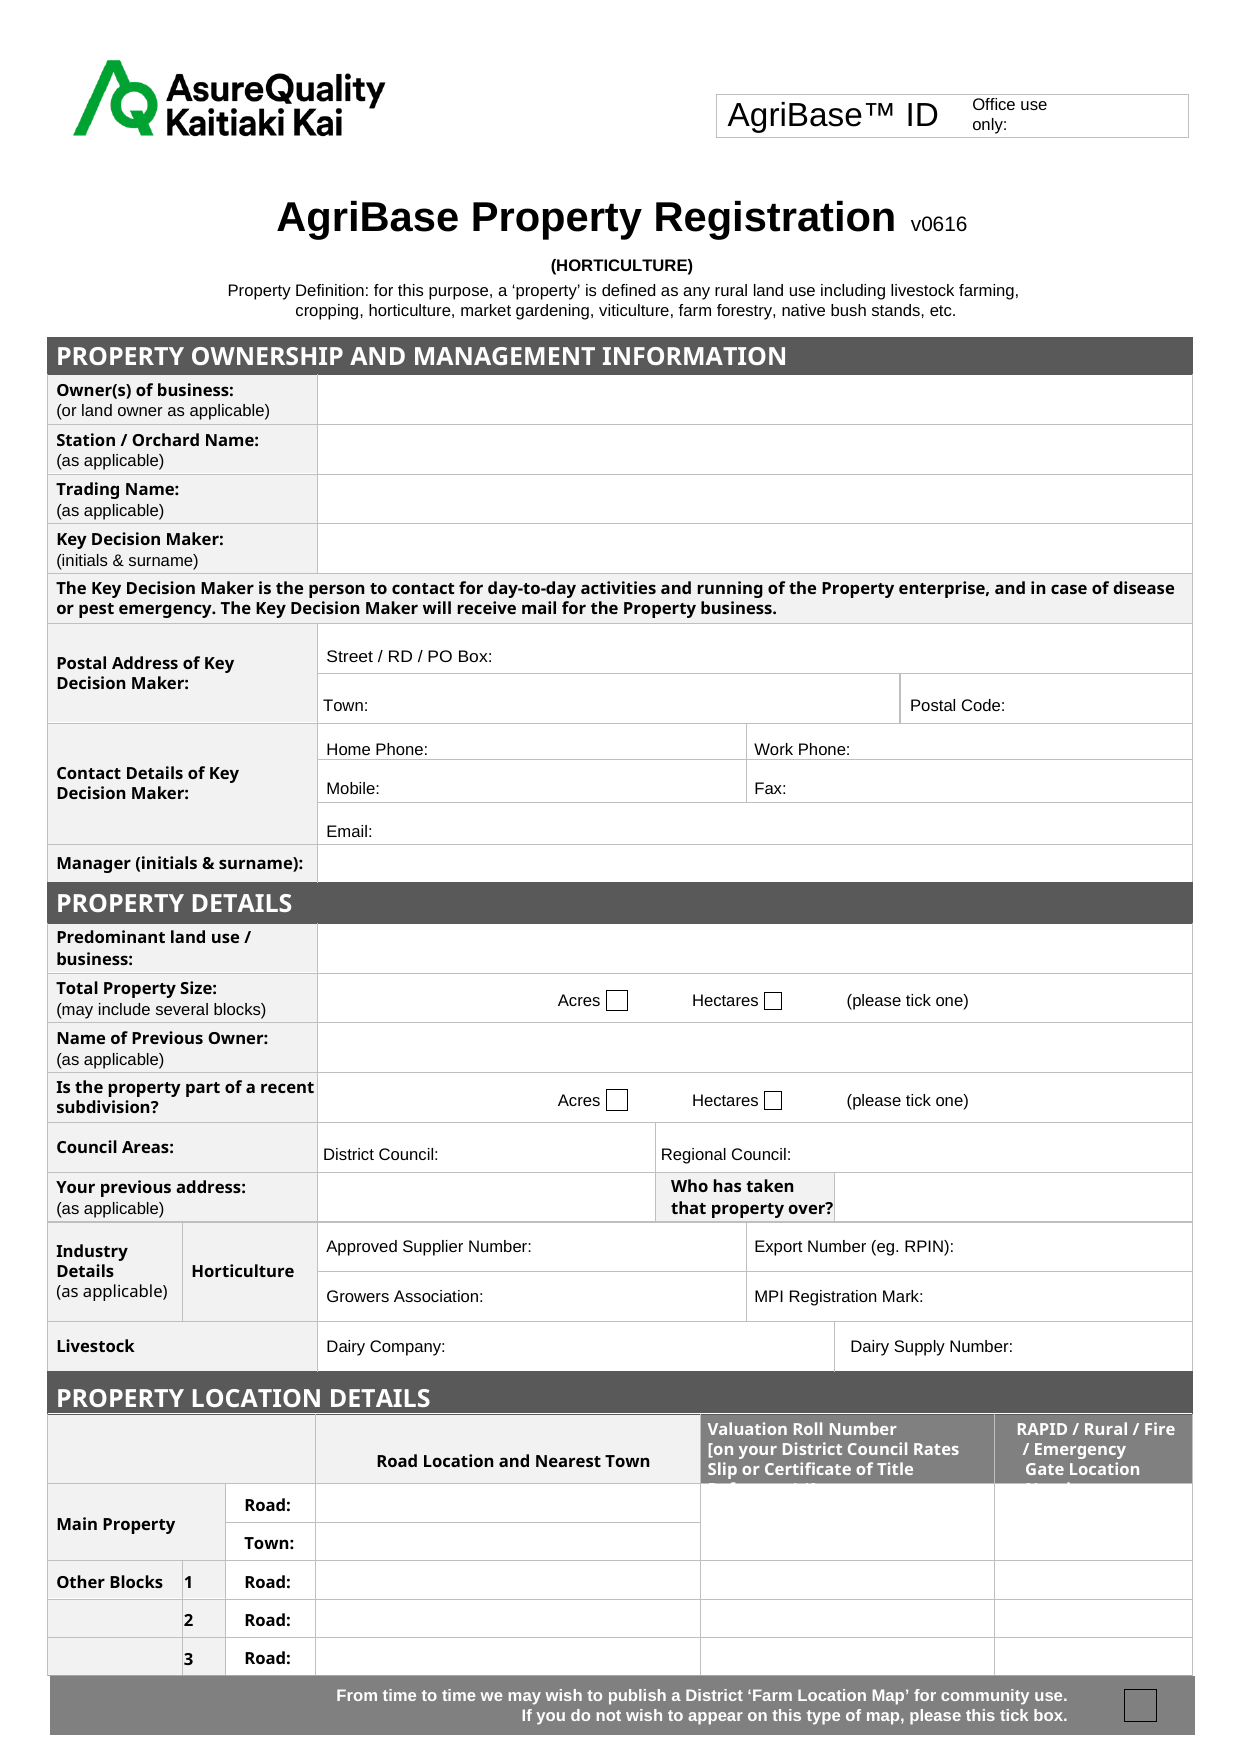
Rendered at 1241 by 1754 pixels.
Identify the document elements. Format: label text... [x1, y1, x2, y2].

table_cell Manager (initials & surname): [48, 845, 317, 882]
table_cell Dairy Supply Number: [835, 1322, 1192, 1371]
table_cell Council Areas: [48, 1123, 317, 1172]
table_header AgriBase™ ID [717, 95, 952, 137]
table_header Office use only: [953, 95, 1188, 137]
table_cell Regional Council: [656, 1123, 1192, 1172]
table_cell Valuation Roll Number [on your District Council Rates Slip or Certificate of Title Reference(s)] [701, 1415, 994, 1483]
table_cell Home Phone: [318, 724, 746, 759]
table_cell Postal Address of Key Decision Maker: [48, 624, 317, 722]
table_cell [835, 1173, 1192, 1221]
table_cell Key Decision Maker: (initials & surname) [48, 524, 317, 573]
table_cell Road: [226, 1484, 315, 1522]
table_cell 1 [183, 1561, 225, 1598]
table_cell Road: [226, 1561, 315, 1598]
table_cell [701, 1484, 994, 1560]
table_cell 3 [183, 1638, 225, 1675]
table_cell Horticulture [183, 1223, 317, 1321]
table_cell [48, 1600, 182, 1637]
table_cell Growers Association: [318, 1272, 746, 1321]
table_cell 2 [183, 1600, 225, 1637]
table_cell Town: [318, 674, 899, 722]
table_cell Total Property Size: (may include several blocks) [48, 974, 317, 1022]
text (HORTICULTURE) [35, 255, 1208, 274]
table_header PROPERTY OWNERSHIP AND MANAGEMENT INFORMATION [48, 338, 1192, 374]
table_cell [316, 1600, 700, 1637]
table_cell [318, 375, 1192, 424]
table_header From time to time we may wish to publish a District ‘Farm Location Map’ for community use. If you do not wish to appear on this type of map, please this tick box. [51, 1677, 1083, 1734]
table_cell PROPERTY DETAILS [48, 883, 1192, 923]
table_cell [48, 1415, 315, 1483]
table_cell [316, 1561, 700, 1598]
table_cell RAPID / Rural / Fire / Emergency Gate Location Number [995, 1415, 1192, 1483]
table_cell [316, 1484, 700, 1522]
table_cell [318, 475, 1192, 523]
table_cell Road: [226, 1638, 315, 1675]
table_cell Export Number (eg. RPIN): [747, 1223, 1192, 1271]
table_cell Approved Supplier Number: [318, 1223, 746, 1271]
table_cell Is the property part of a recent subdivision? [48, 1073, 317, 1122]
table_cell [48, 1638, 182, 1675]
table_cell Name of Previous Owner: (as applicable) [48, 1023, 317, 1072]
table_cell Your previous address: (as applicable) [48, 1173, 317, 1221]
table_cell Postal Code: [901, 674, 1192, 722]
table_cell Owner(s) of business: (or land owner as applicable) [48, 375, 317, 424]
table_cell [318, 845, 1192, 882]
table_header [1084, 1677, 1194, 1734]
table_cell PROPERTY LOCATION DETAILS [48, 1372, 1192, 1413]
table_cell Station / Orchard Name: (as applicable) [48, 425, 317, 473]
table_cell Dairy Company: [318, 1322, 834, 1371]
table_cell Industry Details (as applicable) [48, 1223, 182, 1321]
table_cell Contact Details of Key Decision Maker: [48, 724, 317, 844]
text AgriBase Property Registration v0616 [35, 193, 1208, 241]
table_cell Livestock [48, 1322, 317, 1371]
table_cell [995, 1600, 1192, 1637]
text Property Definition: for this purpose, a ‘property’ is defined as any rural land use including livestock farming, cropping, horticulture, market gardening, viticulture, farm forestry, native bush stands, etc. [50, 281, 1202, 320]
table_cell [318, 1173, 655, 1221]
table_cell [701, 1638, 994, 1675]
table_cell Who has taken that property over? [656, 1173, 834, 1221]
table_cell [318, 1023, 1192, 1072]
table_cell Predominant land use / business: [48, 924, 317, 972]
table_cell Town: [226, 1523, 315, 1560]
table_cell Acres Hectares (please tick one) Hectares (please tick one) [318, 974, 1192, 1022]
table_cell [318, 524, 1192, 573]
table_cell District Council: [318, 1123, 655, 1172]
table_cell Road: [226, 1600, 315, 1637]
table_cell Street / RD / PO Box: [318, 624, 1192, 673]
table_cell [995, 1561, 1192, 1598]
table_cell [318, 425, 1192, 473]
table_cell [318, 924, 1192, 972]
table_cell MPI Registration Mark: [747, 1272, 1192, 1321]
table_cell The Key Decision Maker is the person to contact for day-to-day activities and running of the Property enterprise, and in case of disease or pest emergency. The Key Decision Maker will receive mail for the Property business. [48, 574, 1192, 623]
table_cell [316, 1523, 700, 1560]
table_cell Email: [318, 803, 1192, 844]
table_cell [701, 1561, 994, 1598]
table_cell [995, 1638, 1192, 1675]
table_cell Other Blocks [48, 1561, 182, 1598]
table_cell Work Phone: [747, 724, 1192, 759]
table_cell [316, 1638, 700, 1675]
table_cell [995, 1484, 1192, 1560]
picture [35, 22, 423, 173]
table_cell Fax: [747, 760, 1192, 802]
table_cell Road Location and Nearest Town [316, 1415, 700, 1483]
table_cell Mobile: [318, 760, 746, 802]
table_cell [701, 1600, 994, 1637]
table_cell Acres Hectares (please tick one) Hectares (please tick one) [318, 1073, 1192, 1122]
table_cell Trading Name: (as applicable) [48, 475, 317, 523]
table_cell Main Property [48, 1484, 225, 1560]
